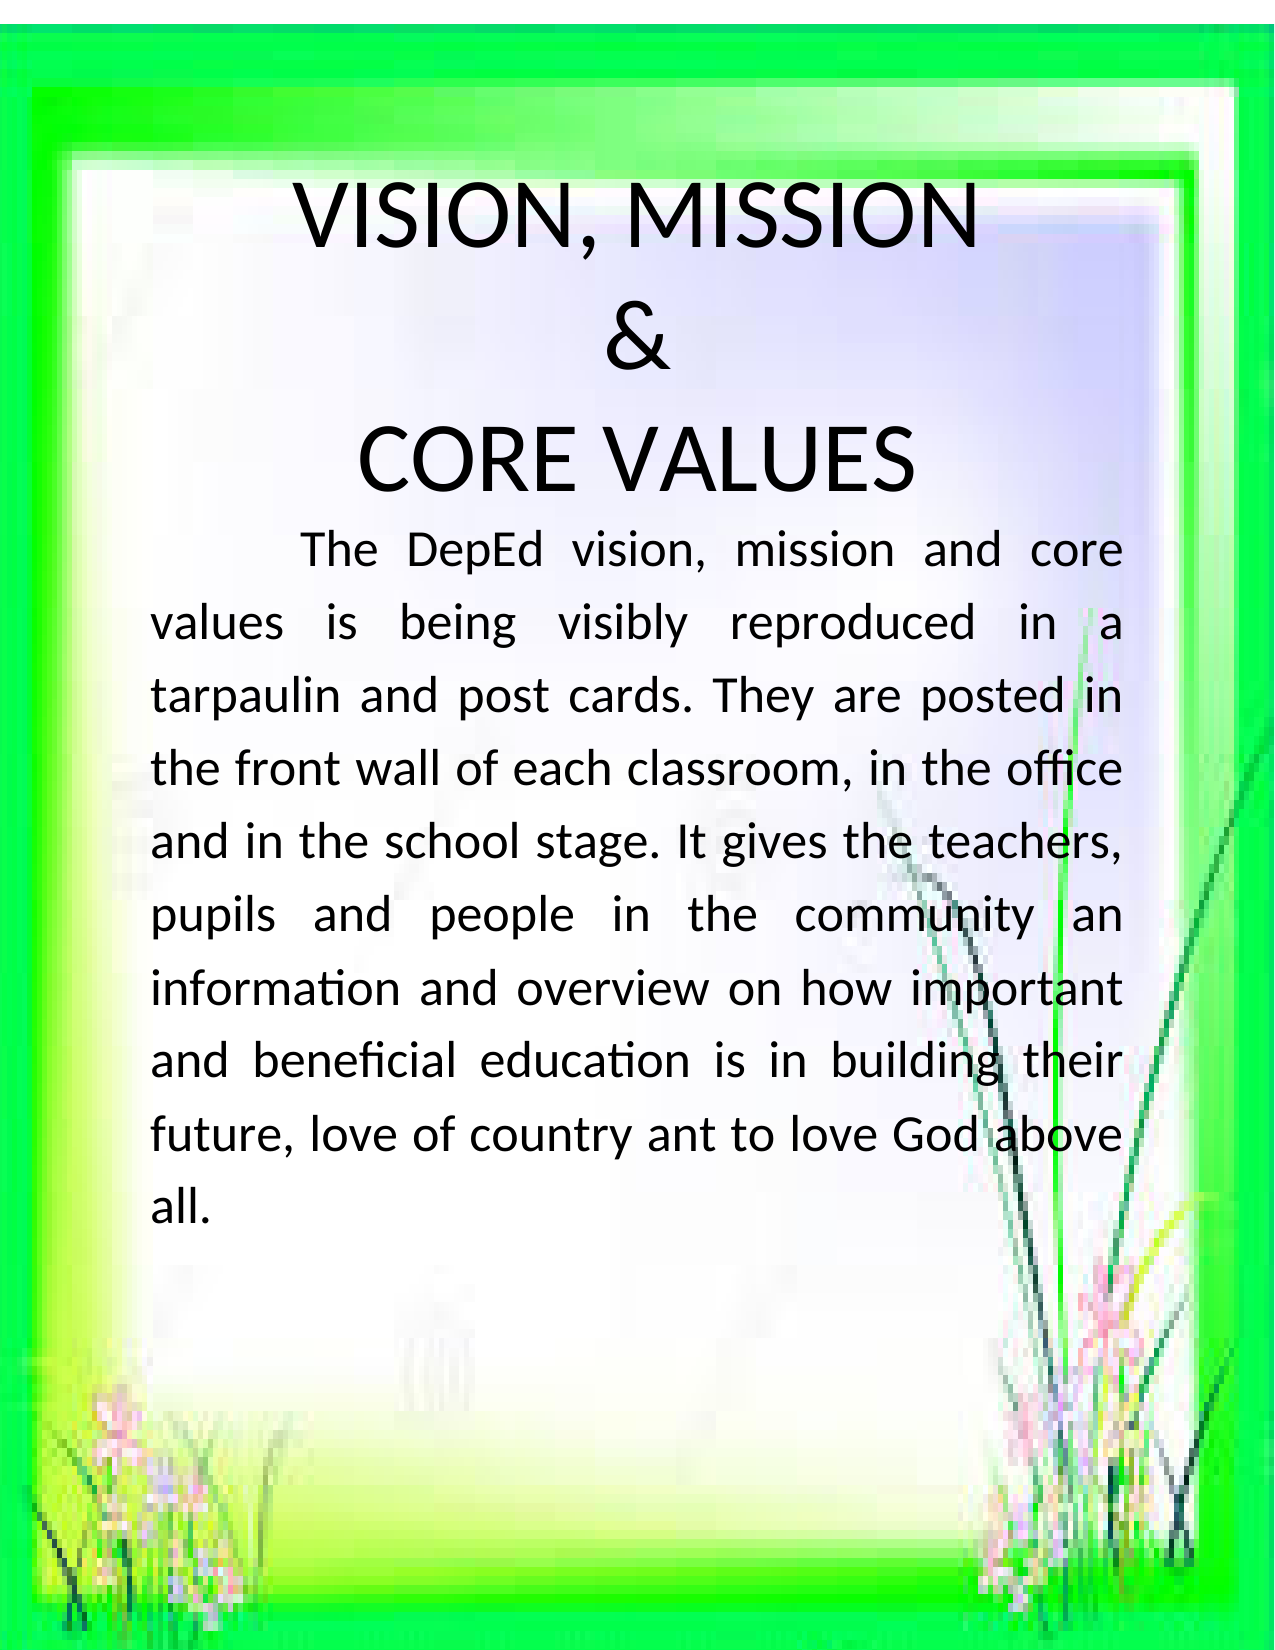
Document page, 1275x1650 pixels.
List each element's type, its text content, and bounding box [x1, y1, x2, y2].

picture [0, 24, 1275, 1650]
text CORE VALUES [150, 394, 1125, 516]
text VISION, MISSION [150, 150, 1125, 272]
text The DepEd vision, mission and core values is being visibly reproduced in a tarpaulin and post cards. They are posted in the front wall of each classroom, in the office and in the school stage. It gives the teachers, pupils and people in the community an information and overview on how important and beneficial education is in building their future, love of country ant to love God above all. [150, 516, 1125, 1237]
text & [150, 272, 1125, 394]
